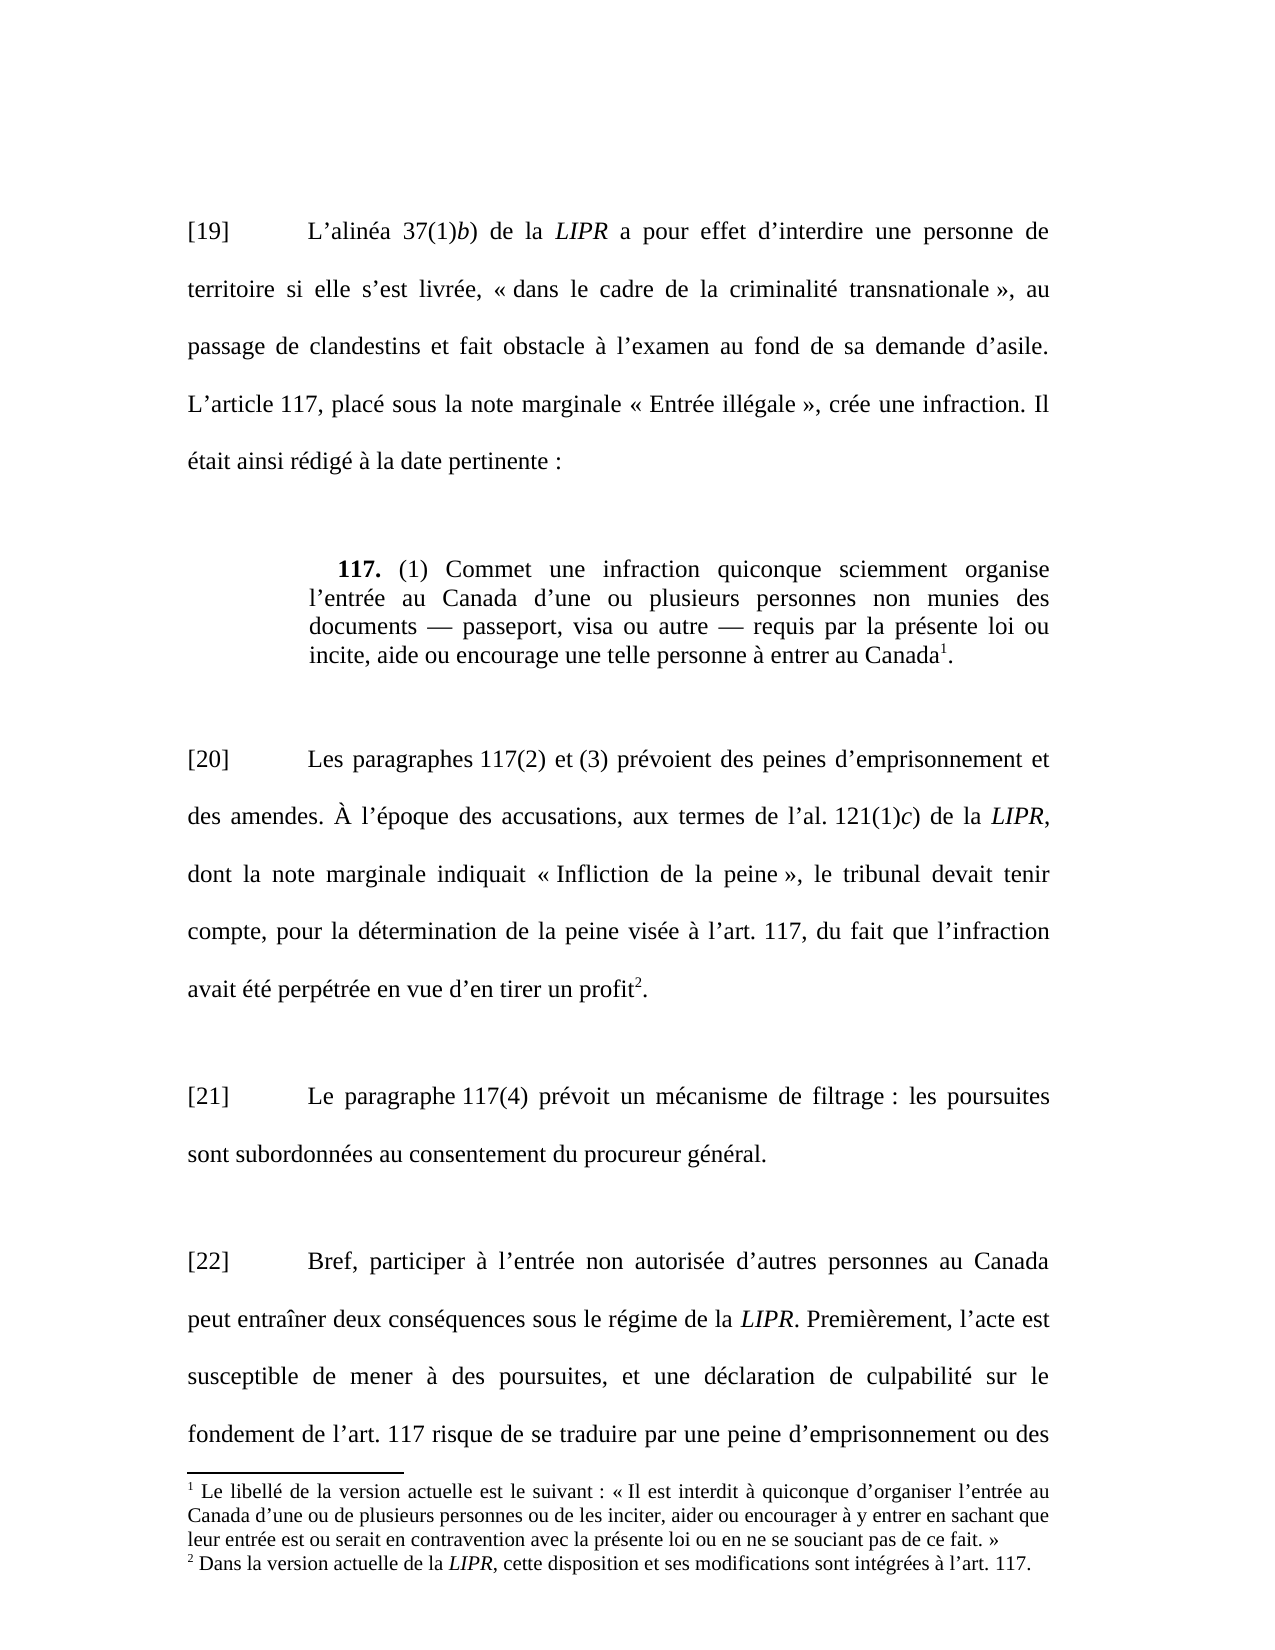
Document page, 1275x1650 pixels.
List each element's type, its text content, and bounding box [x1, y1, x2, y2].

text L’alinéa 37(1)b) de la LIPR a pour effet d’interdire une personne de territoire si elle s’est livrée, « dans le cadre de la criminalité transnationale », au passage de clandestins et fait obstacle à l’examen au fond de sa demande d’asile. L’article 117, placé sous la note marginale « Entrée illégale », crée une infraction. Il était ainsi rédigé à la date pertinente : [187, 216, 1050, 475]
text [187, 1246, 1050, 1448]
text 117. (1) Commet une infraction quiconque sciemment organise l’entrée au Canada d’une ou plusieurs personnes non munies des documents — passeport, visa ou autre — requis par la présente loi ou incite, aide ou encourage une telle personne à entrer au Canada. [187, 554, 1050, 669]
text Le paragraphe 117(4) prévoit un mécanisme de filtrage : les poursuites sont subordonnées au consentement du procureur général. [187, 1081, 1050, 1168]
text Les paragraphes 117(2) et (3) prévoient des peines d’emprisonnement et des amendes. À l’époque des accusations, aux termes de l’al. 121(1)c) de la LIPR, dont la note marginale indiquait « Infliction de la peine », le tribunal devait tenir compte, pour la détermination de la peine visée à l’art. 117, du fait que l’infraction avait été perpétrée en vue d’en tirer un profit. [187, 744, 1050, 1003]
